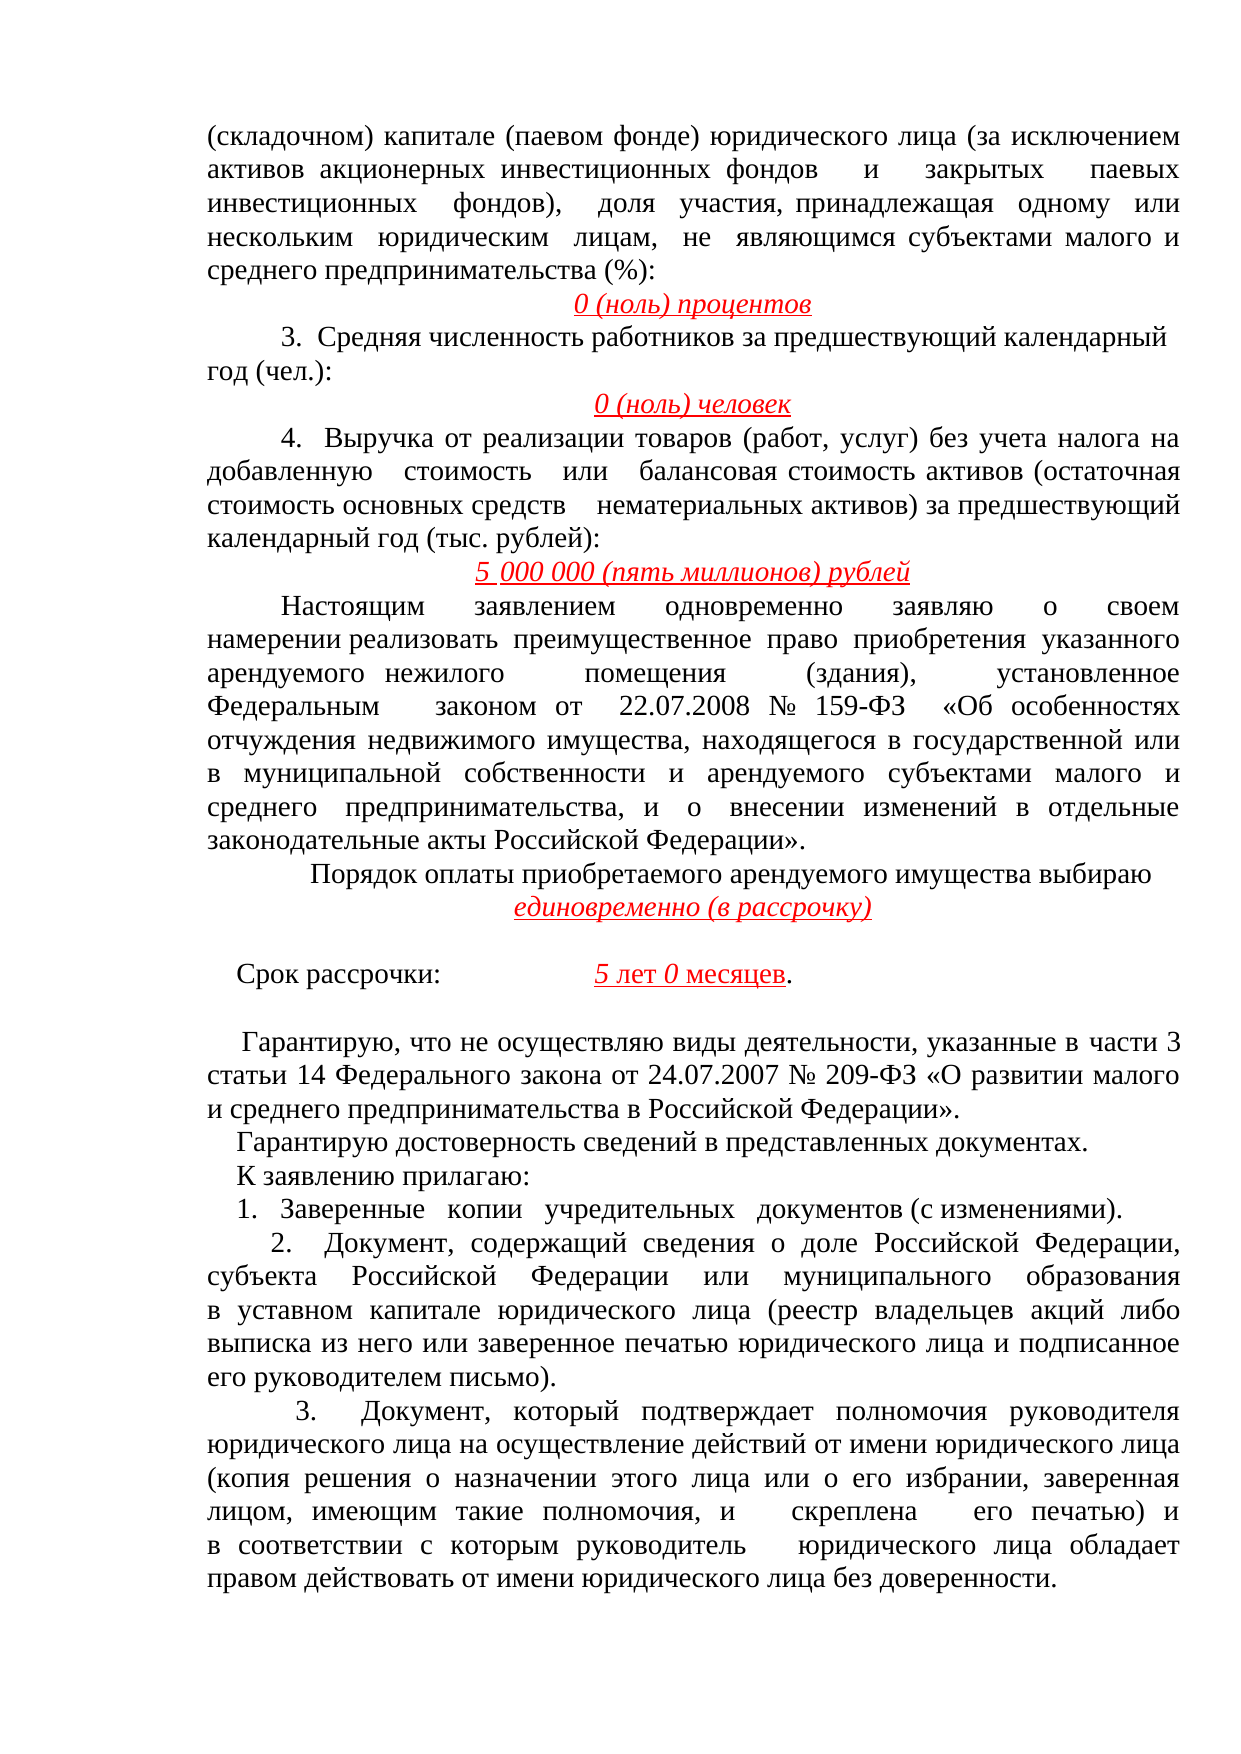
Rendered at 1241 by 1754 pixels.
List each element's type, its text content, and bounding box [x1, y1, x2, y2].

text Порядок оплаты приобретаемого арендуемого имущества выбираю [207, 856, 1181, 889]
text Срок рассрочки: 5 лет 0 месяцев. [207, 957, 1181, 990]
text 5 000 000 (пять миллионов) рублей [207, 554, 1181, 588]
text Гарантирую, что не осуществляю виды деятельности, указанные в части 3 статьи 14 Федерального закона от 24.07.2007 № 209-ФЗ «О развитии малого и среднего предпринимательства в Российской Федерации». [207, 1024, 1181, 1124]
text 0 (ноль) человек [207, 386, 1181, 420]
text Гарантирую достоверность сведений в представленных документах. [207, 1124, 1181, 1158]
text К заявлению прилагаю: [207, 1158, 1181, 1191]
text единовременно (в рассрочку) [207, 889, 1181, 923]
text 3. Средняя численность работников за предшествующий календарный год (чел.): [207, 319, 1181, 386]
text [207, 118, 1181, 286]
text 2. Документ, содержащий сведения о доле Российской Федерации, субъекта Российской Федерации или муниципального образования в уставном капитале юридического лица (реестр владельцев акций либо выписка из него или заверенное печатью юридического лица и подписанное его руководителем письмо). [207, 1225, 1181, 1393]
text Настоящим заявлением одновременно заявляю о своем намерении реализовать преимущественное право приобретения указанного арендуемого нежилого помещения (здания), установленное Федеральным законом от 22.07.2008 № 159-ФЗ «Об особенностях отчуждения недвижимого имущества, находящегося в государственной или в муниципальной собственности и арендуемого субъектами малого и среднего предпринимательства, и о внесении изменений в отдельные законодательные акты Российской Федерации». [207, 588, 1181, 856]
text 1. Заверенные копии учредительных документов (с изменениями). [207, 1191, 1181, 1225]
text 0 (ноль) процентов [207, 286, 1181, 319]
text 4. Выручка от реализации товаров (работ, услуг) без учета налога на добавленную стоимость или балансовая стоимость активов (остаточная стоимость основных средств нематериальных активов) за предшествующий календарный год (тыс. рублей): [207, 420, 1181, 554]
text 3. Документ, который подтверждает полномочия руководителя юридического лица на осуществление действий от имени юридического лица (копия решения о назначении этого лица или о его избрании, заверенная лицом, имеющим такие полномочия, и скреплена его печатью) и в соответствии с которым руководитель юридического лица обладает правом действовать от имени юридического лица без доверенности. [207, 1393, 1181, 1594]
